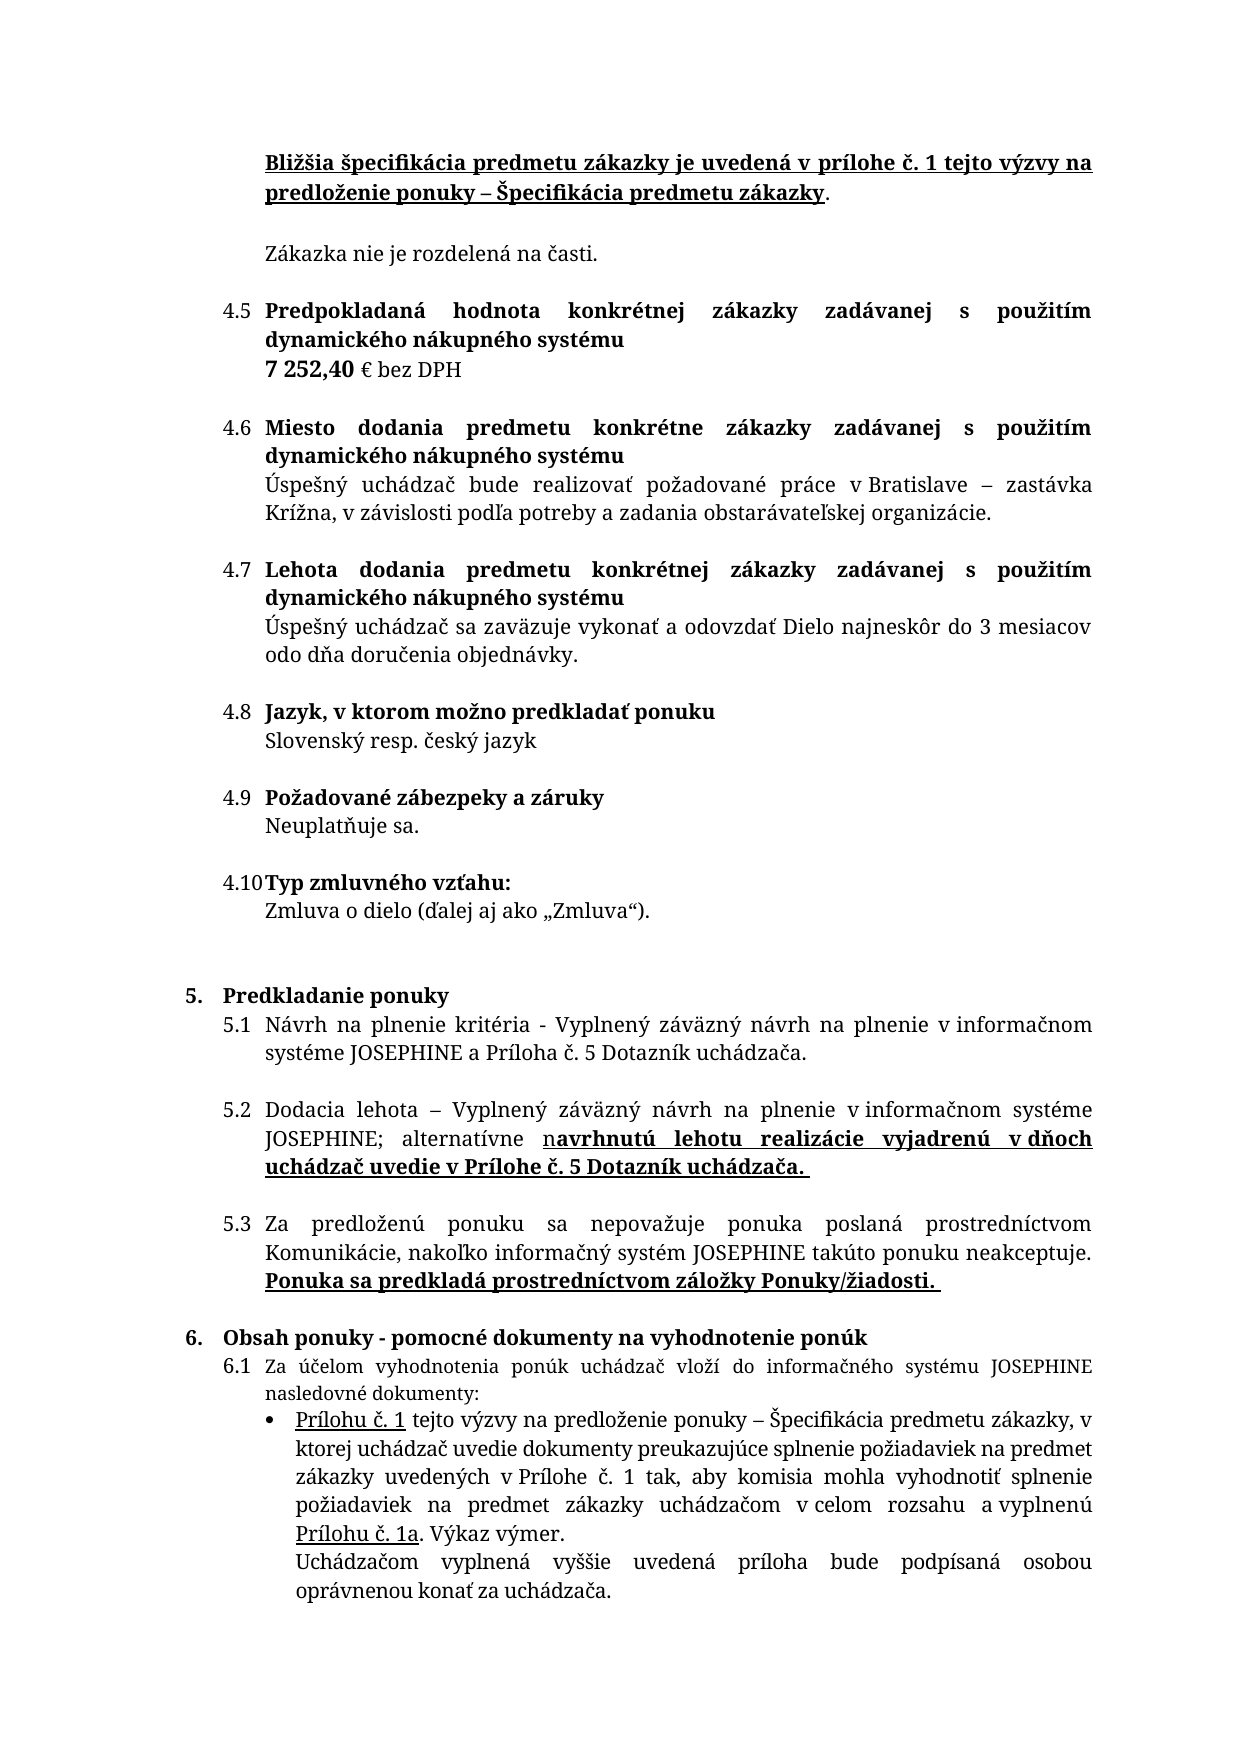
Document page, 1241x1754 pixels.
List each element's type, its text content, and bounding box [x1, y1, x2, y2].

list Dodacia lehota – Vyplnený záväzný návrh na plnenie v informačnom systéme JOSEPHINE; alternatívne navrhnutú lehotu realizácie vyjadrenú v dňoch uchádzač uvedie v Prílohe č. 5 Dotazník uchádzača. [223, 1095, 1093, 1181]
list Požadované zábezpeky a záruky [223, 783, 1093, 811]
list Predpokladaná hodnota konkrétnej zákazky zadávanej s použitím dynamického nákupného systému [223, 296, 1093, 353]
list Úspešný uchádzač sa zaväzuje vykonať a odovzdať Dielo najneskôr do 3 mesiacov odo dňa doručenia objednávky. [265, 612, 1093, 669]
text Uchádzačom vyplnená vyššie uvedená príloha bude podpísaná osobou oprávnenou konať za uchádzača. [295, 1547, 1093, 1604]
list 7 252,40 € bez DPH [265, 353, 1093, 384]
list Bližšia špecifikácia predmetu zákazky je uvedená v prílohe č. 1 tejto výzvy na predloženie ponuky – Špecifikácia predmetu zákazky. [265, 148, 1093, 172]
list Bližšia špecifikácia predmetu zákazky je uvedená v prílohe č. 1 tejto výzvy na predloženie ponuky – Špecifikácia predmetu zákazky. [265, 173, 1093, 207]
list Návrh na plnenie kritéria - Vyplnený záväzný návrh na plnenie v informačnom systéme JOSEPHINE a Príloha č. 5 Dotazník uchádzača. [223, 1010, 1093, 1067]
list Zmluva o dielo (ďalej aj ako „Zmluva“). [223, 896, 1093, 925]
list Prílohu č. 1 tejto výzvy na predloženie ponuky – Špecifikácia predmetu zákazky, v ktorej uchádzač uvedie dokumenty preukazujúce splnenie požiadaviek na predmet zákazky uvedených v Prílohe č. 1 tak, aby komisia mohla vyhodnotiť splnenie požiadaviek na predmet zákazky uchádzačom v celom rozsahu a vyplnenú Prílohu č. 1a. Výkaz výmer. [266, 1405, 1093, 1547]
list Neuplatňuje sa. [265, 811, 1093, 839]
list Za účelom vyhodnotenia ponúk uchádzač vloží do informačného systému JOSEPHINE nasledovné dokumenty: [223, 1351, 1093, 1405]
list Zákazka nie je rozdelená na časti. [265, 239, 1093, 268]
list Obsah ponuky - pomocné dokumenty na vyhodnotenie ponúk [185, 1323, 1093, 1351]
list Jazyk, v ktorom možno predkladať ponuku [223, 697, 1093, 726]
list Za predloženú ponuku sa nepovažuje ponuka poslaná prostredníctvom Komunikácie, nakoľko informačný systém JOSEPHINE takúto ponuku neakceptuje. Ponuka sa predkladá prostredníctvom záložky Ponuky/žiadosti. [223, 1209, 1093, 1294]
list Lehota dodania predmetu konkrétnej zákazky zadávanej s použitím dynamického nákupného systému [223, 555, 1093, 612]
list Typ zmluvného vzťahu: [223, 868, 1093, 896]
list Slovenský resp. český jazyk [265, 726, 1093, 754]
list Predkladanie ponuky [185, 982, 1093, 1010]
list Úspešný uchádzač bude realizovať požadované práce v Bratislave – zastávka Krížna, v závislosti podľa potreby a zadania obstarávateľskej organizácie. [265, 470, 1093, 527]
list Miesto dodania predmetu konkrétne zákazky zadávanej s použitím dynamického nákupného systému [223, 413, 1093, 470]
